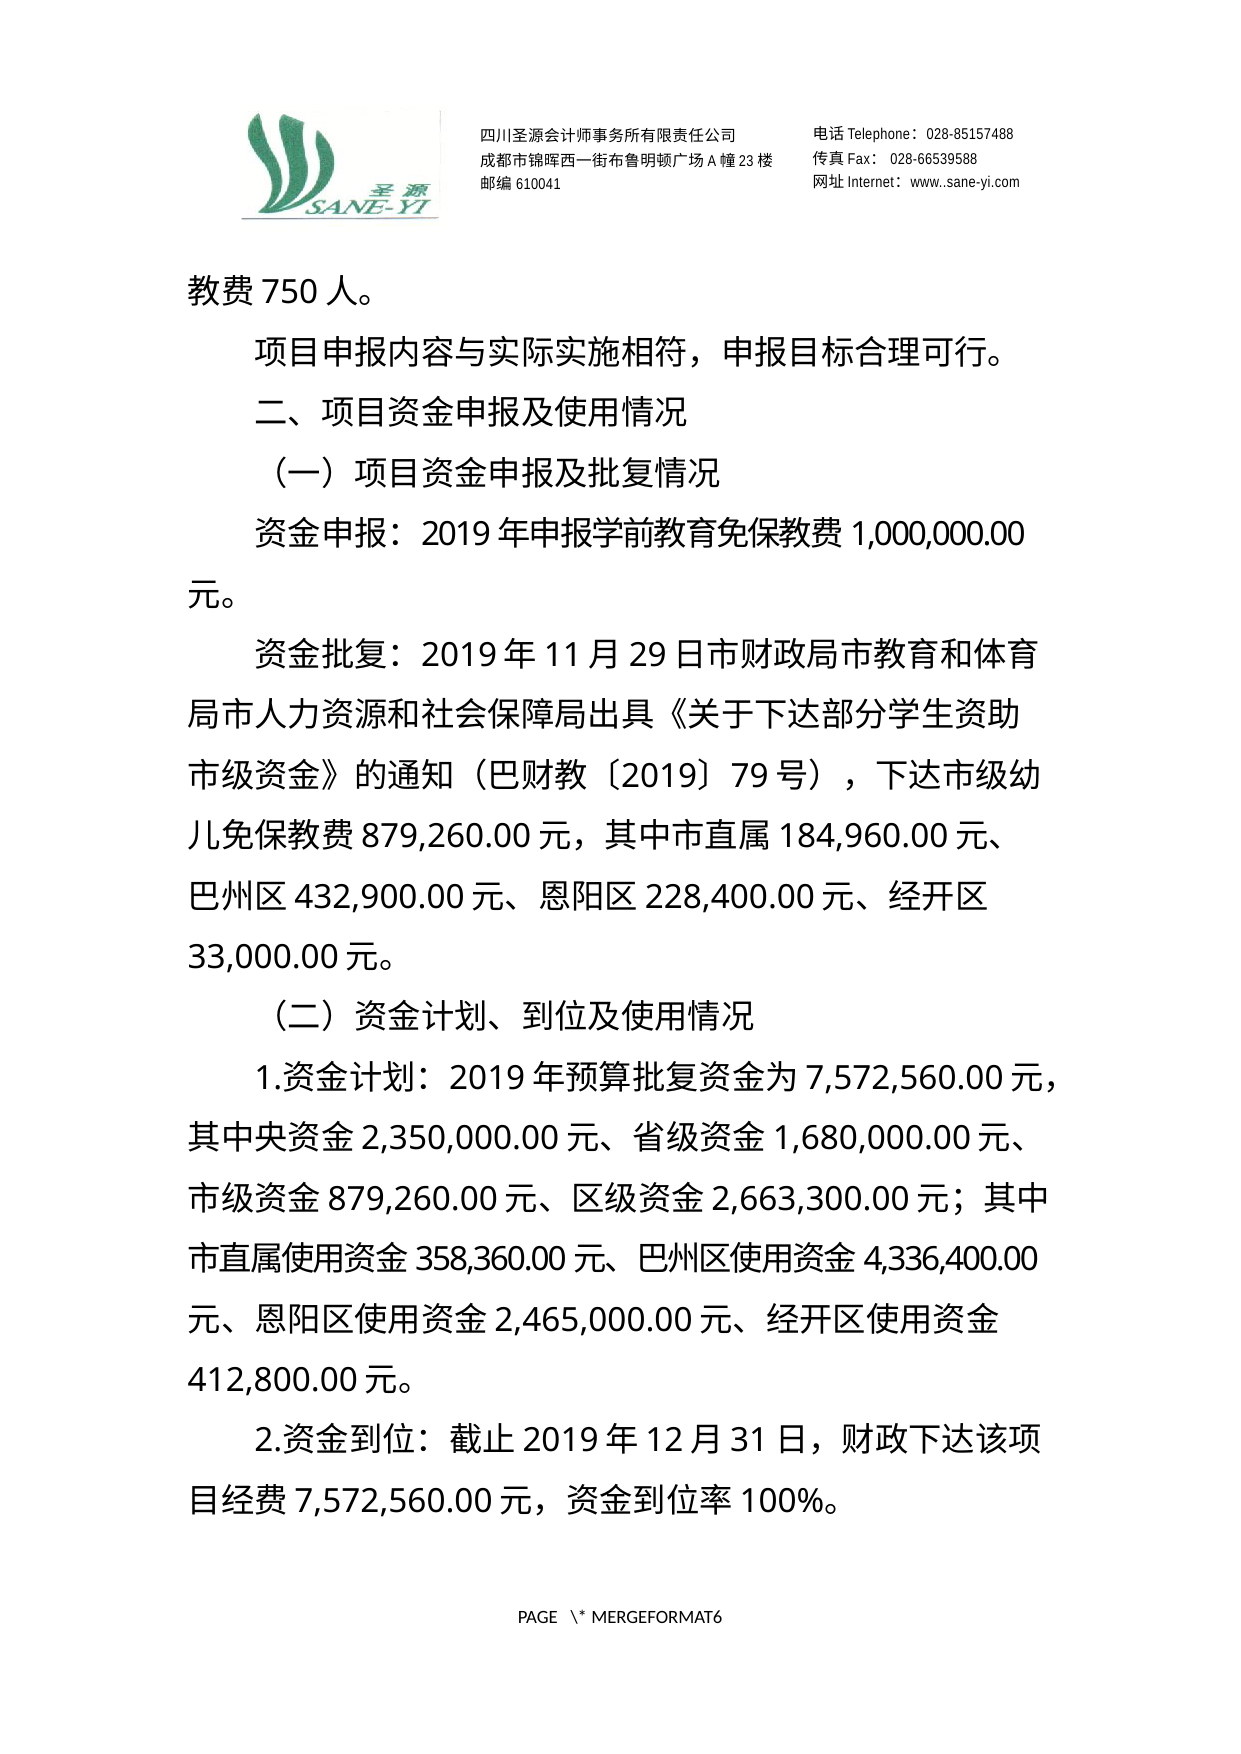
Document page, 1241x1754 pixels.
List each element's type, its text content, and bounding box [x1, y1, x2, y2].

text 二、项目资金申报及使用情况 [187, 376, 1053, 437]
text 资金批复：2019年11月29日市财政局市教育和体育局市人力资源和社会保障局出具《关于下达部分学生资助市级资金》的通知（巴财教〔2019〕79号），下达市级幼儿免保教费879,260.00元，其中市直属184,960.00元、巴州区432,900.00元、恩阳区228,400.00元、经开区33,000.00元。 [187, 618, 1053, 981]
text 中长期目标：2019年-2021年累计减免学前教育幼儿保教费2250人；年度目标：2019年减免学前教育幼儿保教费750人。 [187, 256, 1053, 316]
text （一）项目资金申报及批复情况 [187, 437, 1053, 497]
picture [241, 103, 448, 233]
text 2.资金到位：截止2019年12月31日，财政下达该项目经费7,572,560.00元，资金到位率100%。 [187, 1403, 1053, 1524]
text 资金申报：2019年申报学前教育免保教费1,000,000.00元。 [187, 497, 1053, 618]
text （二）资金计划、到位及使用情况 [187, 981, 1053, 1041]
text 项目申报内容与实际实施相符，申报目标合理可行。 [187, 316, 1053, 376]
text 1.资金计划：2019年预算批复资金为7,572,560.00元，其中央资金2,350,000.00元、省级资金1,680,000.00元、市级资金879,260.00元、区级资金2,663,300.00元；其中市直属使用资金358,360.00元、巴州区使用资金4,336,400.00元、恩阳区使用资金2,465,000.00元、经开区使用资金412,800.00元。 [187, 1041, 1053, 1403]
